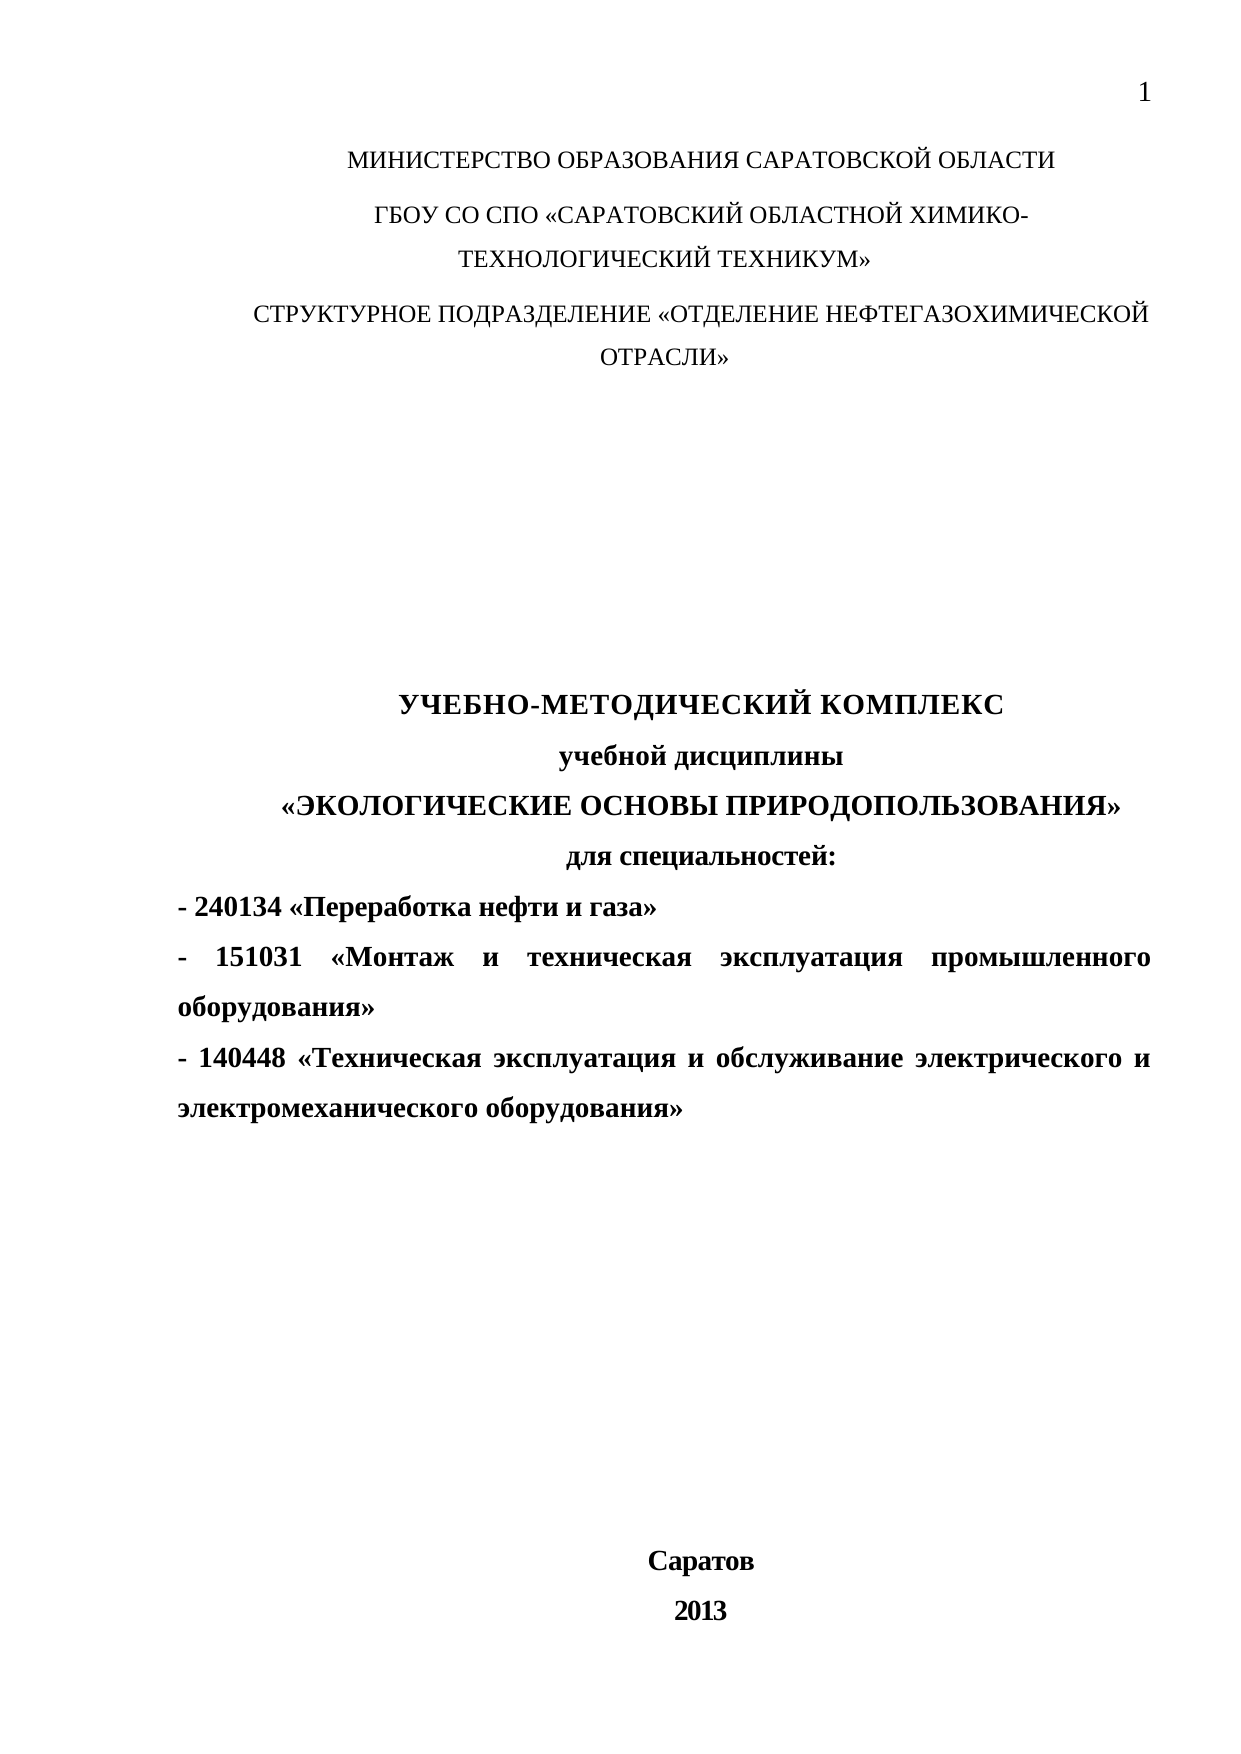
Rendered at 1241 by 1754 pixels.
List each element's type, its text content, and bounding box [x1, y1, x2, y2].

text - 240134 «Переработка нефти и газа» [177, 889, 1152, 922]
title - 151031 «Монтаж и техническая эксплуатация промышленного оборудования» [177, 939, 1152, 1023]
text «ЭКОЛОГИЧЕСКИЕ ОСНОВЫ ПРИРОДОПОЛЬЗОВАНИЯ» [177, 788, 1152, 822]
text для специальностей: [177, 838, 1152, 872]
text 2013 [177, 1593, 1152, 1627]
text - 140448 «Техническая эксплуатация и обслуживание электрического и электромеханического оборудования» [177, 1040, 1152, 1123]
text ГБОУ СО СПО «САРАТОВСКИЙ ОБЛАСТНОЙ ХИМИКО-ТЕХНОЛОГИЧЕСКИЙ ТЕХНИКУМ» [177, 201, 1152, 272]
text МИНИСТЕРСТВО ОБРАЗОВАНИЯ САРАТОВСКОЙ ОБЛАСТИ [177, 145, 1152, 174]
text Саратов [177, 1543, 1152, 1576]
text учебной дисциплины [177, 738, 1152, 771]
text СТРУКТУРНОЕ ПОДРАЗДЕЛЕНИЕ «ОТДЕЛЕНИЕ НЕФТЕГАЗОХИМИЧЕСКОЙ ОТРАСЛИ» [177, 299, 1152, 371]
text УЧЕБНО-МЕТОДИЧЕСКИЙ КОМПЛЕКС [177, 687, 1152, 721]
